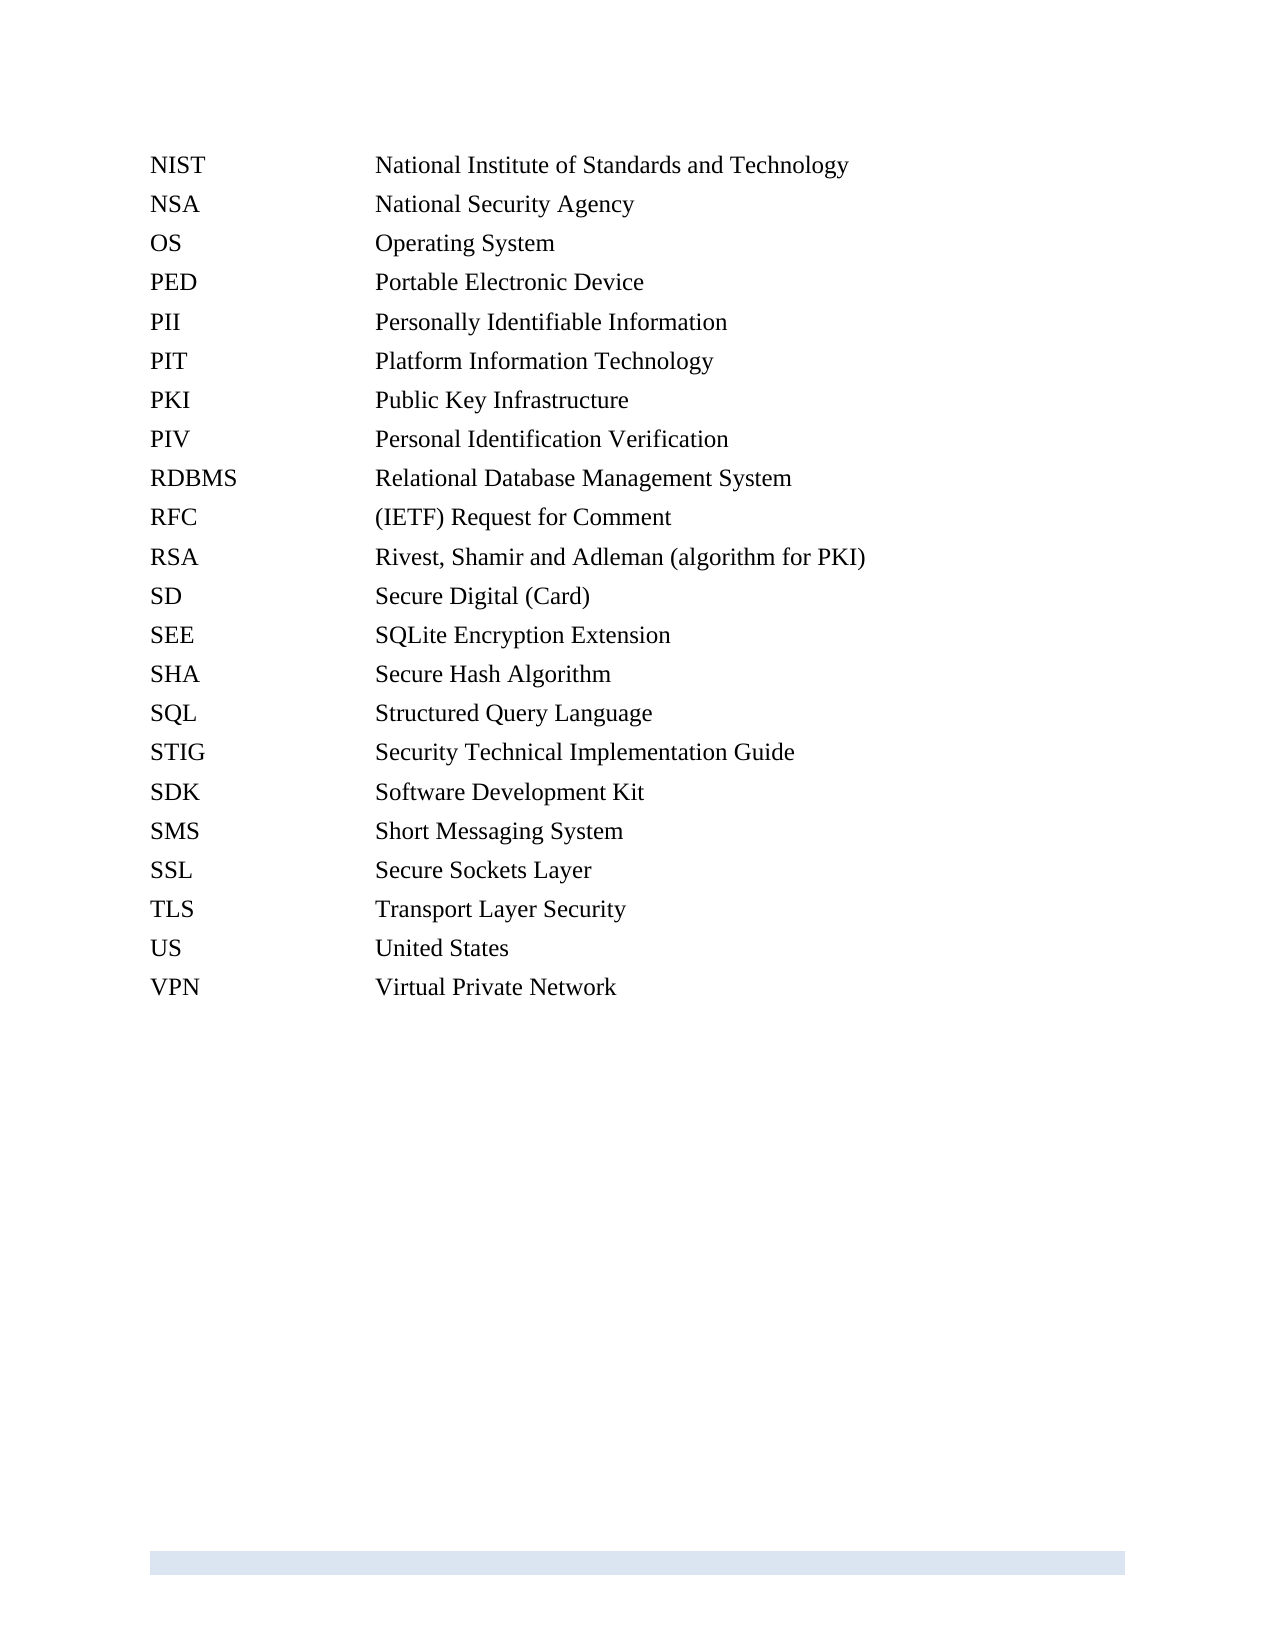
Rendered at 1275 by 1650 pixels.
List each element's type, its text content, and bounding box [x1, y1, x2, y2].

text PKI Public Key Infrastructure [150, 385, 1125, 414]
text RSA Rivest, Shamir and Adleman (algorithm for PKI) [150, 542, 1125, 570]
text SEE SQLite Encryption Extension [150, 620, 1125, 649]
text NSA National Security Agency [150, 189, 1125, 218]
text SQL Structured Query Language [150, 698, 1125, 727]
text PII Personally Identifiable Information [150, 307, 1125, 335]
text NIST National Institute of Standards and Technology [150, 150, 1125, 179]
text PIV Personal Identification Verification [150, 424, 1125, 453]
text OS Operating System [150, 228, 1125, 257]
text TLS Transport Layer Security [150, 894, 1125, 923]
text SD Secure Digital (Card) [150, 581, 1125, 609]
text STIG Security Technical Implementation Guide [150, 737, 1125, 766]
text SDK Software Development Kit [150, 777, 1125, 805]
text SMS Short Messaging System [150, 816, 1125, 844]
text RDBMS Relational Database Management System [150, 463, 1125, 492]
text PIT Platform Information Technology [150, 346, 1125, 374]
text RFC (IETF) Request for Comment [150, 502, 1125, 531]
text PED Portable Electronic Device [150, 267, 1125, 296]
text US United States [150, 933, 1125, 962]
text SSL Secure Sockets Layer [150, 855, 1125, 884]
text SHA Secure Hash Algorithm [150, 659, 1125, 688]
text VPN Virtual Private Network [150, 972, 1125, 1001]
